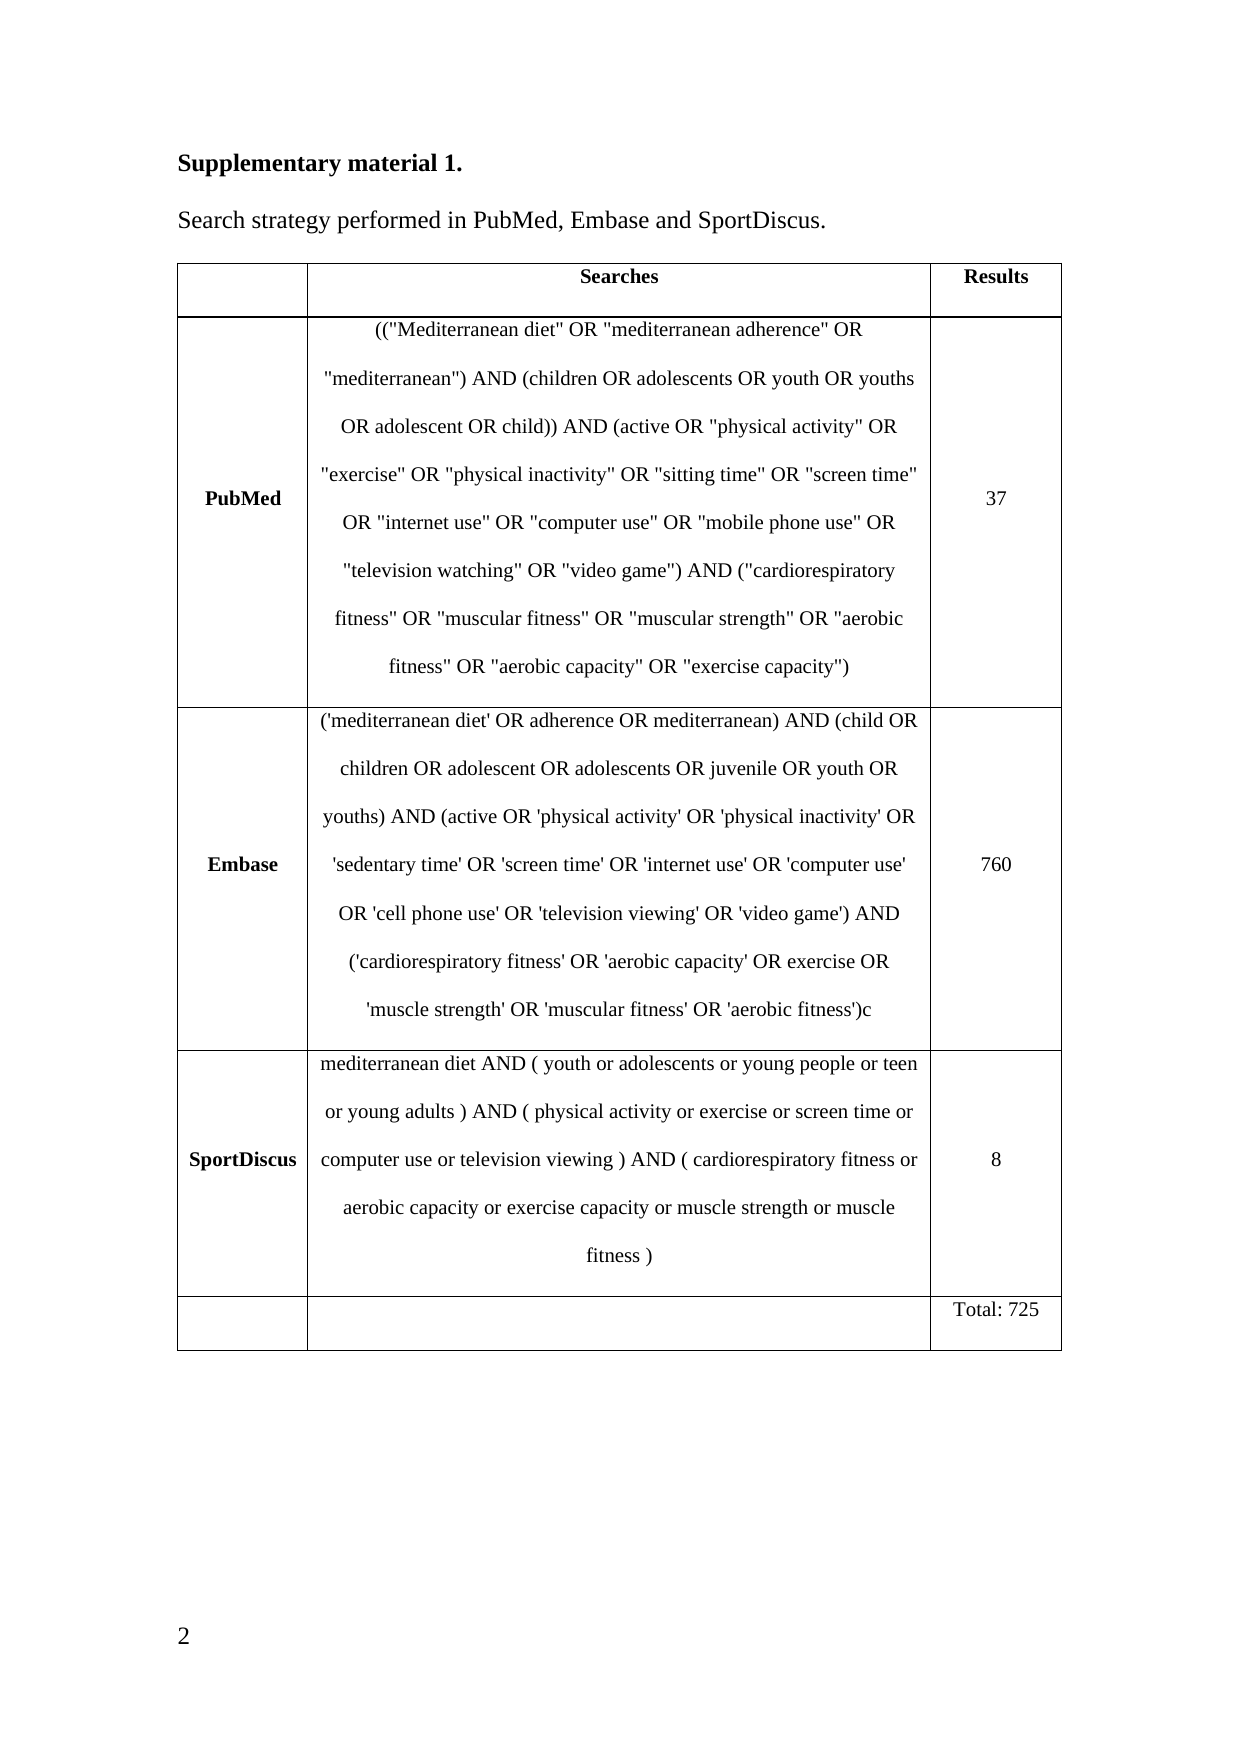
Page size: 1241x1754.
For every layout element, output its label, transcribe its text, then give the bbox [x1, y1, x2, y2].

table_header Searches [308, 264, 930, 316]
table_cell (("Mediterranean diet" OR "mediterranean adherence" OR "mediterranean") AND (children OR adolescents OR youth OR youths OR adolescent OR child)) AND (active OR "physical activity" OR "exercise" OR "physical inactivity" OR "sitting time" OR "screen time" OR "internet use" OR "computer use" OR "mobile phone use" OR "television watching" OR "video game") AND ("cardiorespiratory fitness" OR "muscular fitness" OR "muscular strength" OR "aerobic fitness" OR "aerobic capacity" OR "exercise capacity") [308, 318, 930, 707]
table_header Results [931, 264, 1061, 316]
text Search strategy performed in PubMed, Embase and SportDiscus. [177, 205, 1063, 234]
table_cell 37 [931, 318, 1061, 707]
table_cell [178, 1297, 307, 1349]
table_cell 760 [931, 708, 1061, 1049]
table_cell ('mediterranean diet' OR adherence OR mediterranean) AND (child OR children OR adolescent OR adolescents OR juvenile OR youth OR youths) AND (active OR 'physical activity' OR 'physical inactivity' OR 'sedentary time' OR 'screen time' OR 'internet use' OR 'computer use' OR 'cell phone use' OR 'television viewing' OR 'video game') AND ('cardiorespiratory fitness' OR 'aerobic capacity' OR exercise OR 'muscle strength' OR 'muscular fitness' OR 'aerobic fitness')c [308, 708, 930, 1049]
table_cell PubMed [178, 318, 307, 707]
table_cell SportDiscus [178, 1051, 307, 1296]
table_cell 8 [931, 1051, 1061, 1296]
text Supplementary material 1. [177, 148, 1063, 176]
table_header [178, 264, 307, 316]
table_cell Total: 725 [931, 1297, 1061, 1349]
table_cell Embase [178, 708, 307, 1049]
table_cell [308, 1297, 930, 1349]
table_cell mediterranean diet AND ( youth or adolescents or young people or teen or young adults ) AND ( physical activity or exercise or screen time or computer use or television viewing ) AND ( cardiorespiratory fitness or aerobic capacity or exercise capacity or muscle strength or muscle fitness ) [308, 1051, 930, 1296]
